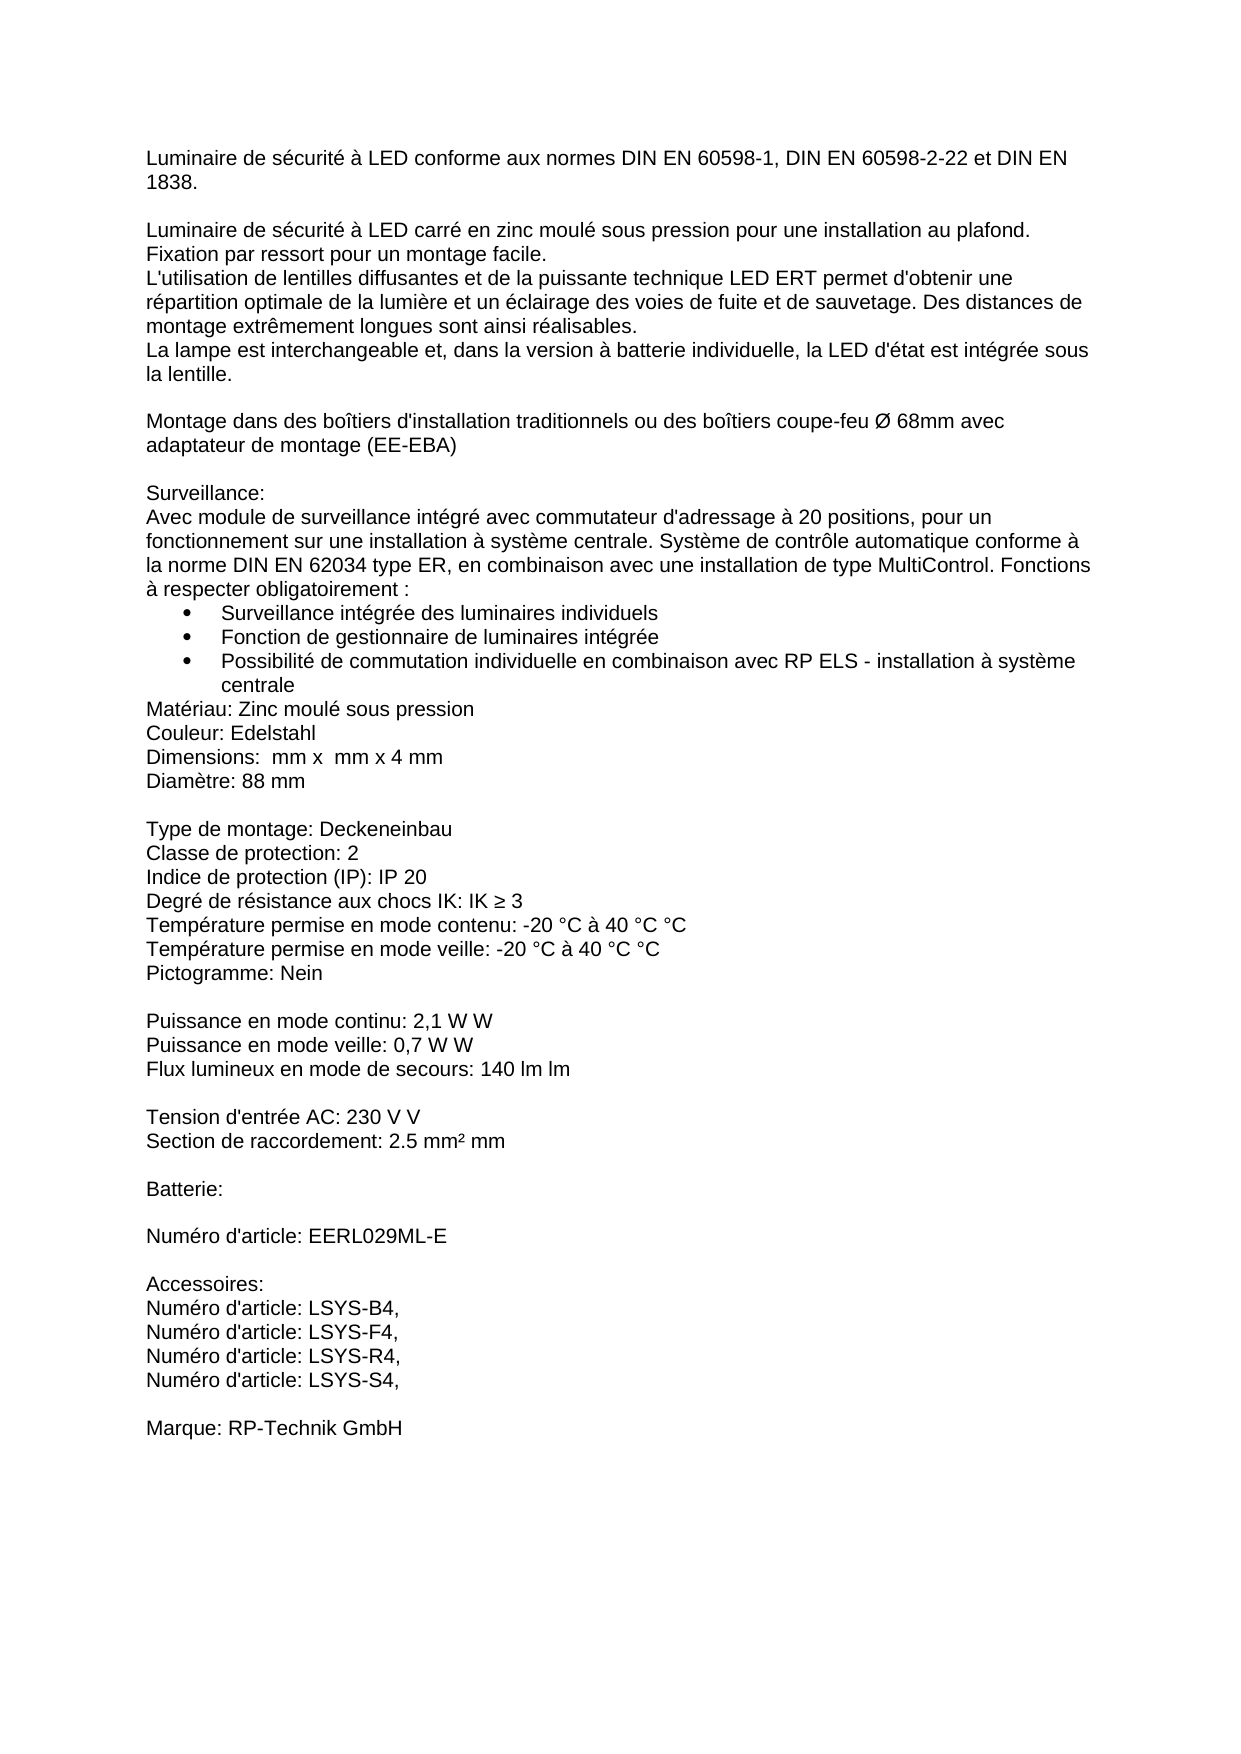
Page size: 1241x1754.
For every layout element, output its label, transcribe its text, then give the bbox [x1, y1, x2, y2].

text Section de raccordement: 2.5 mm² mm [146, 1128, 1094, 1152]
text Classe de protection: 2 [146, 841, 1094, 865]
list Fonction de gestionnaire de luminaires intégrée [183, 625, 1094, 649]
text Flux lumineux en mode de secours: 140 lm lm [146, 1057, 1094, 1081]
text Accessoires: [146, 1272, 1094, 1296]
text Numéro d'article: LSYS-F4, [146, 1320, 1094, 1344]
text Type de montage: Deckeneinbau [146, 817, 1094, 841]
text Puissance en mode continu: 2,1 W W [146, 1009, 1094, 1033]
text Tension d'entrée AC: 230 V V [146, 1104, 1094, 1128]
text Numéro d'article: EERL029ML-E [146, 1224, 1094, 1248]
text Numéro d'article: LSYS-B4, [146, 1296, 1094, 1320]
text Indice de protection (IP): IP 20 [146, 865, 1094, 889]
list Surveillance intégrée des luminaires individuels [183, 601, 1094, 625]
text Numéro d'article: LSYS-R4, [146, 1344, 1094, 1368]
text Matériau: Zinc moulé sous pression [146, 697, 1094, 721]
text Avec module de surveillance intégré avec commutateur d'adressage à 20 positions, pour un fonctionnement sur une installation à système centrale. Système de contrôle automatique conforme à la norme DIN EN 62034 type ER, en combinaison avec une installation de type MultiControl. Fonctions à respecter obligatoirement : [146, 505, 1094, 601]
text Température permise en mode contenu: -20 °C à 40 °C °C [146, 913, 1094, 937]
text Surveillance: [146, 481, 1094, 505]
text Luminaire de sécurité à LED conforme aux normes DIN EN 60598-1, DIN EN 60598-2-22 et DIN EN 1838. Luminaire de sécurité à LED carré en zinc moulé sous pression pour une installation au plafond. Fixation par ressort pour un montage facile. L'utilisation de lentilles diffusantes et de la puissante technique LED ERT permet d'obtenir une répartition optimale de la lumière et un éclairage des voies de fuite et de sauvetage. Des distances de montage extrêmement longues sont ainsi réalisables.La lampe est interchangeable et, dans la version à batterie individuelle, la LED d'état est intégrée sous la lentille.Montage dans des boîtiers d'installation traditionnels ou des boîtiers coupe-feu Ø 68mm avec adaptateur de montage (EE-EBA) [146, 146, 1094, 457]
list Possibilité de commutation individuelle en combinaison avec RP ELS - installation à système centrale [183, 649, 1094, 697]
text Puissance en mode veille: 0,7 W W [146, 1033, 1094, 1057]
text Batterie: [146, 1176, 1094, 1200]
text Température permise en mode veille: -20 °C à 40 °C °C [146, 937, 1094, 961]
text Pictogramme: Nein [146, 961, 1094, 985]
text Couleur: Edelstahl [146, 721, 1094, 745]
text Diamètre: 88 mm [146, 769, 1094, 793]
text Marque: RP-Technik GmbH [146, 1416, 1094, 1440]
text Dimensions: mm x mm x 4 mm [146, 745, 1094, 769]
text Degré de résistance aux chocs IK: IK ≥ 3 [146, 889, 1094, 913]
text Numéro d'article: LSYS-S4, [146, 1368, 1094, 1392]
